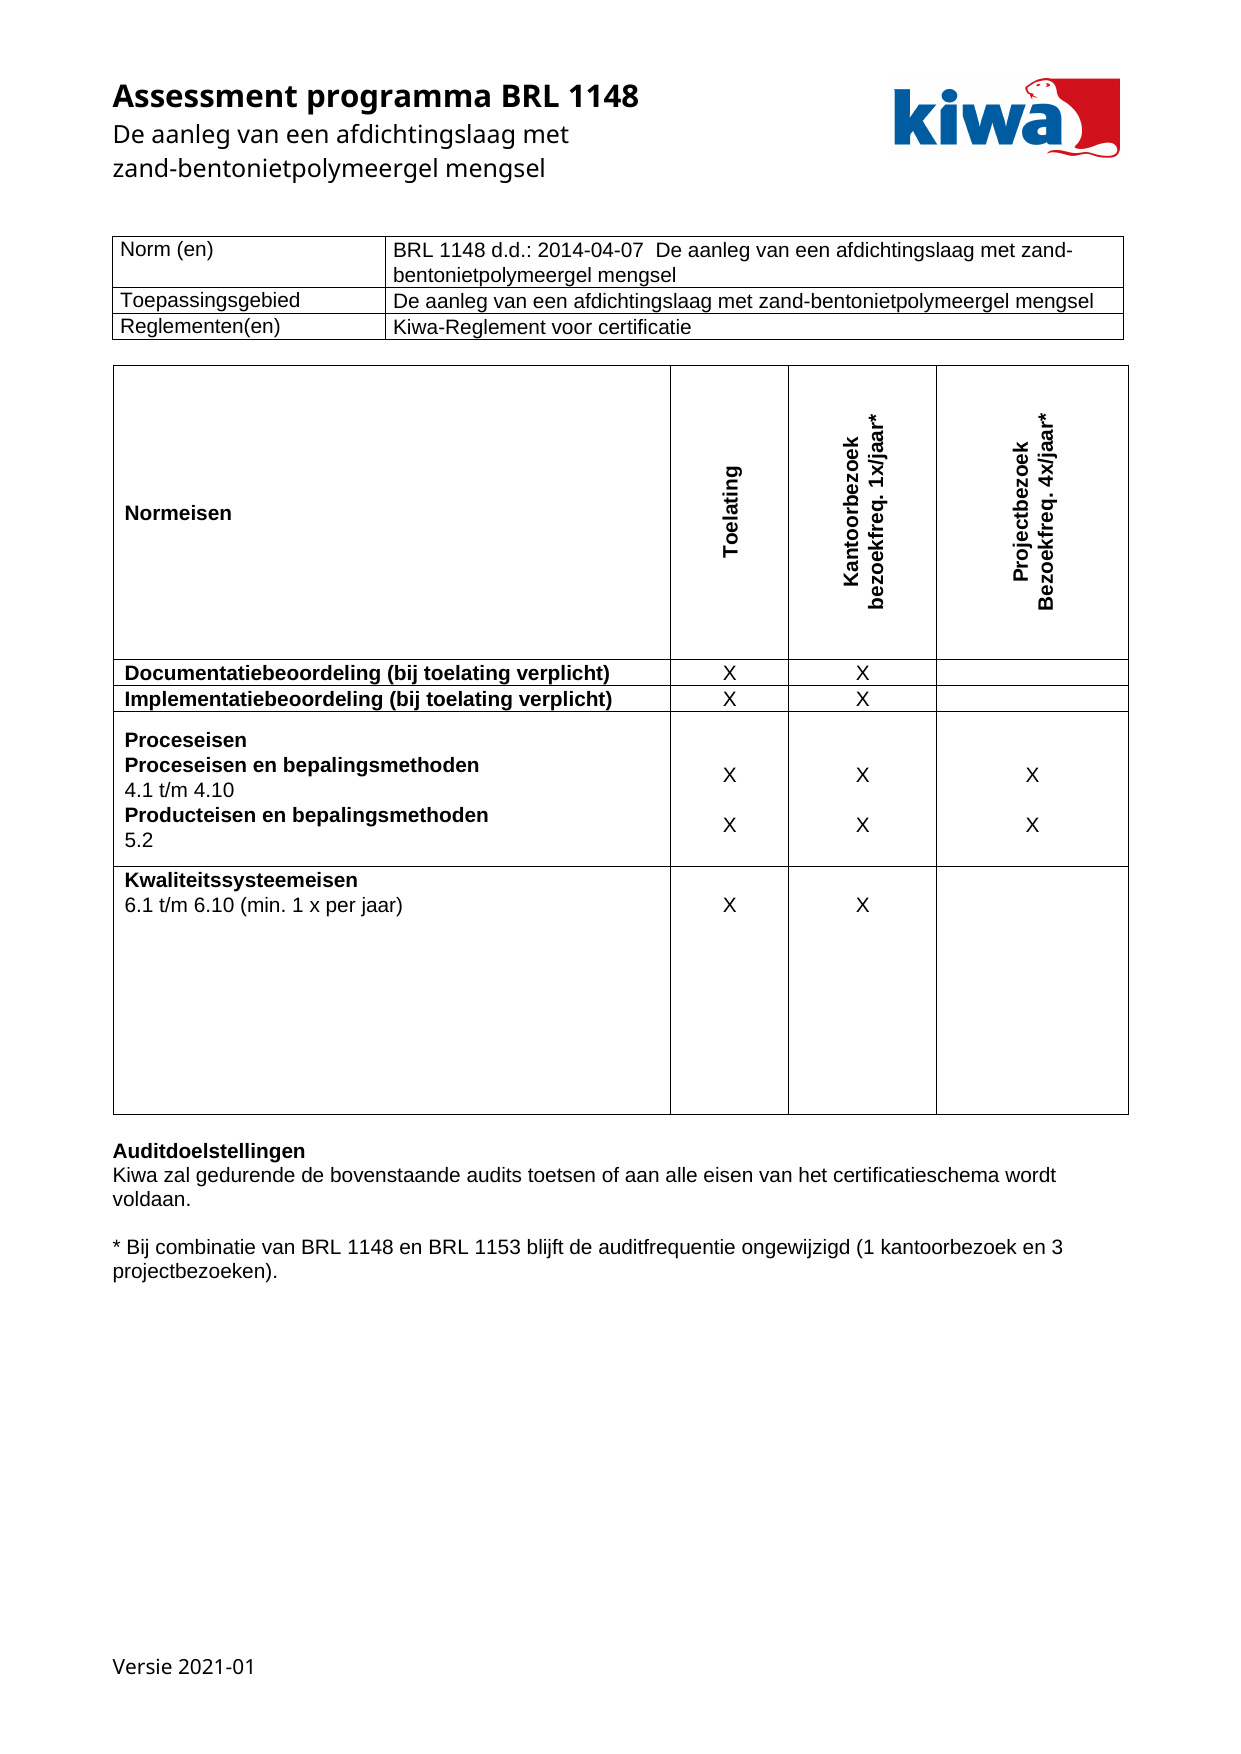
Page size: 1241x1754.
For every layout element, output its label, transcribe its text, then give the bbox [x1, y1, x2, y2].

table_cell Toepassingsgebied [113, 288, 385, 313]
text * Bij combinatie van BRL 1148 en BRL 1153 blijft de auditfrequentie ongewijzigd (1 kantoorbezoek en 3 projectbezoeken). [112, 1235, 1128, 1283]
table_header Normeisen [114, 366, 670, 659]
table_cell X X [671, 712, 788, 866]
table_cell [937, 686, 1128, 711]
text Kiwa zal gedurende de bovenstaande audits toetsen of aan alle eisen van het certificatieschema wordt voldaan. [112, 1163, 1128, 1211]
table_cell Kiwa-Reglement voor certificatie [386, 314, 1123, 339]
table_cell Kwaliteitssysteemeisen 6.1 t/m 6.10 (min. 1 x per jaar) [114, 867, 670, 1114]
table_cell [937, 867, 1128, 1114]
table_cell X [789, 686, 936, 711]
table_cell Proceseisen Proceseisen en bepalingsmethoden 4.1 t/m 4.10 Producteisen en bepalingsmethoden 5.2 [114, 712, 670, 866]
table_cell X [789, 867, 936, 1114]
table_cell X [789, 660, 936, 685]
table_cell De aanleg van een afdichtingslaag met zand-bentonietpolymeergel mengsel [386, 288, 1123, 313]
table_cell X X [789, 712, 936, 866]
table_cell Documentatiebeoordeling (bij toelating verplicht) [114, 660, 670, 685]
table_header Toelating [671, 366, 788, 659]
picture [891, 77, 1123, 159]
table_cell X [671, 660, 788, 685]
table_header Projectbezoek Bezoekfreq. 4x/jaar* [937, 366, 1128, 659]
table_cell Reglementen(en) [113, 314, 385, 339]
table_cell Implementatiebeoordeling (bij toelating verplicht) [114, 686, 670, 711]
table_header Norm (en) [113, 237, 385, 287]
table_cell X [671, 686, 788, 711]
table_header Kantoorbezoek bezoekfreq. 1x/jaar* [789, 366, 936, 659]
table_cell X X [937, 712, 1128, 866]
text Auditdoelstellingen [112, 1139, 1128, 1163]
table_header BRL 1148 d.d.: 2014-04-07 De aanleg van een afdichtingslaag met zand-bentonietpolymeergel mengsel [386, 237, 1123, 287]
table_cell X [671, 867, 788, 1114]
table_cell [937, 660, 1128, 685]
